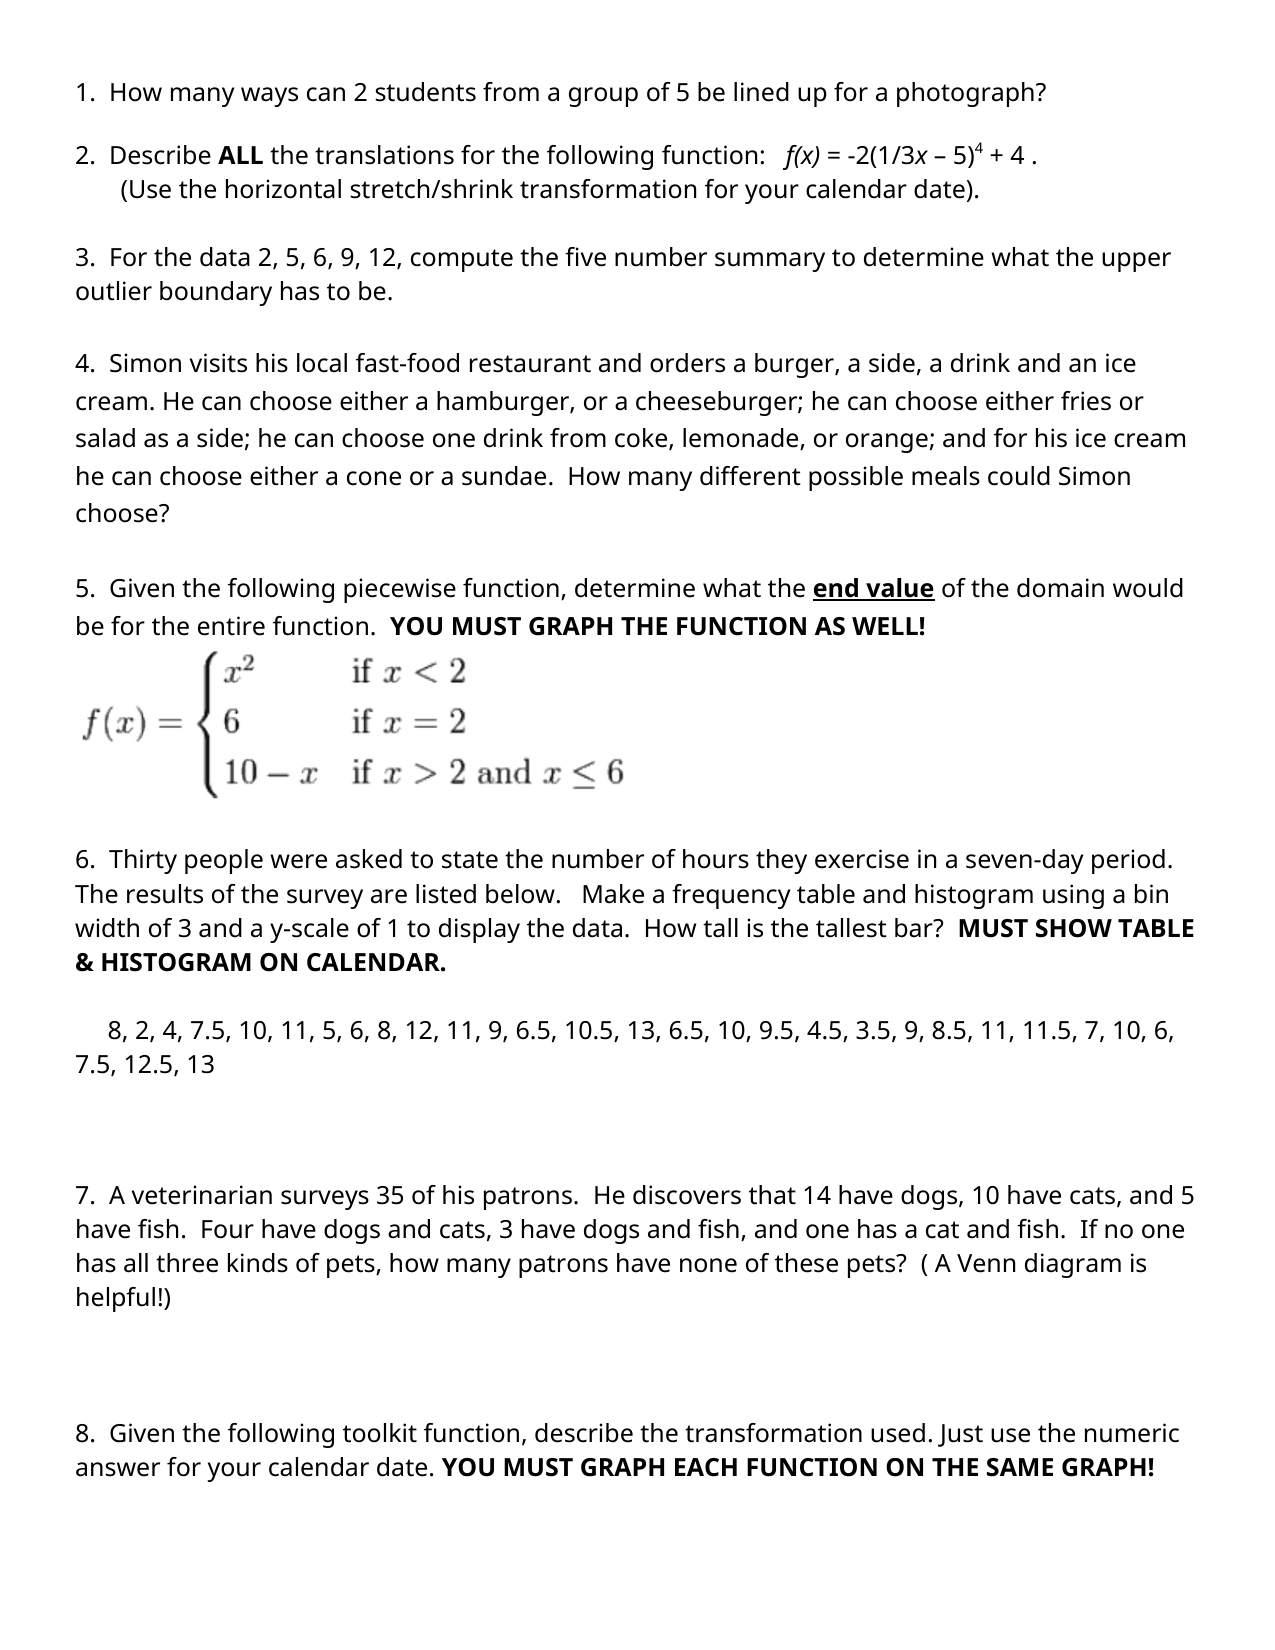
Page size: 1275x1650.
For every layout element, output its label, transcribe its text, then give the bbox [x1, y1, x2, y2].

text 2. Describe ALL the translations for the following function: f(x) = -2(1/3x – 5)4 + 4 . (Use the horizontal stretch/shrink transformation for your calendar date). [75, 138, 1200, 206]
text 5. Given the following piecewise function, determine what the end value of the domain would be for the entire function. YOU MUST GRAPH THE FUNCTION AS WELL! [75, 567, 1200, 642]
text 7. A veterinarian surveys 35 of his patrons. He discovers that 14 have dogs, 10 have cats, and 5 have fish. Four have dogs and cats, 3 have dogs and fish, and one has a cat and fish. If no one has all three kinds of pets, how many patrons have none of these pets? ( A Venn diagram is helpful!) [75, 1177, 1200, 1314]
text 8. Given the following toolkit function, describe the transformation used. Just use the numeric answer for your calendar date. YOU MUST GRAPH EACH FUNCTION ON THE SAME GRAPH! [75, 1416, 1200, 1484]
text 1. How many ways can 2 students from a group of 5 be lined up for a photograph? [75, 75, 1200, 109]
picture [75, 642, 630, 805]
text 8, 2, 4, 7.5, 10, 11, 5, 6, 8, 12, 11, 9, 6.5, 10.5, 13, 6.5, 10, 9.5, 4.5, 3.5, 9, 8.5, 11, 11.5, 7, 10, 6, 7.5, 12.5, 13 [75, 1012, 1200, 1081]
text 6. Thirty people were asked to state the number of hours they exercise in a seven-day period. The results of the survey are listed below. Make a frequency table and histogram using a bin width of 3 and a y-scale of 1 to display the data. How tall is the tallest bar? MUST SHOW TABLE & HISTOGRAM ON CALENDAR. [75, 842, 1200, 978]
text 3. For the data 2, 5, 6, 9, 12, compute the five number summary to determine what the upper outlier boundary has to be. [75, 240, 1200, 308]
text 4. Simon visits his local fast-food restaurant and orders a burger, a side, a drink and an ice cream. He can choose either a hamburger, or a cheeseburger; he can choose either fries or salad as a side; he can choose one drink from coke, lemonade, or orange; and for his ice cream he can choose either a cone or a sundae. How many different possible meals could Simon choose? [75, 342, 1200, 530]
